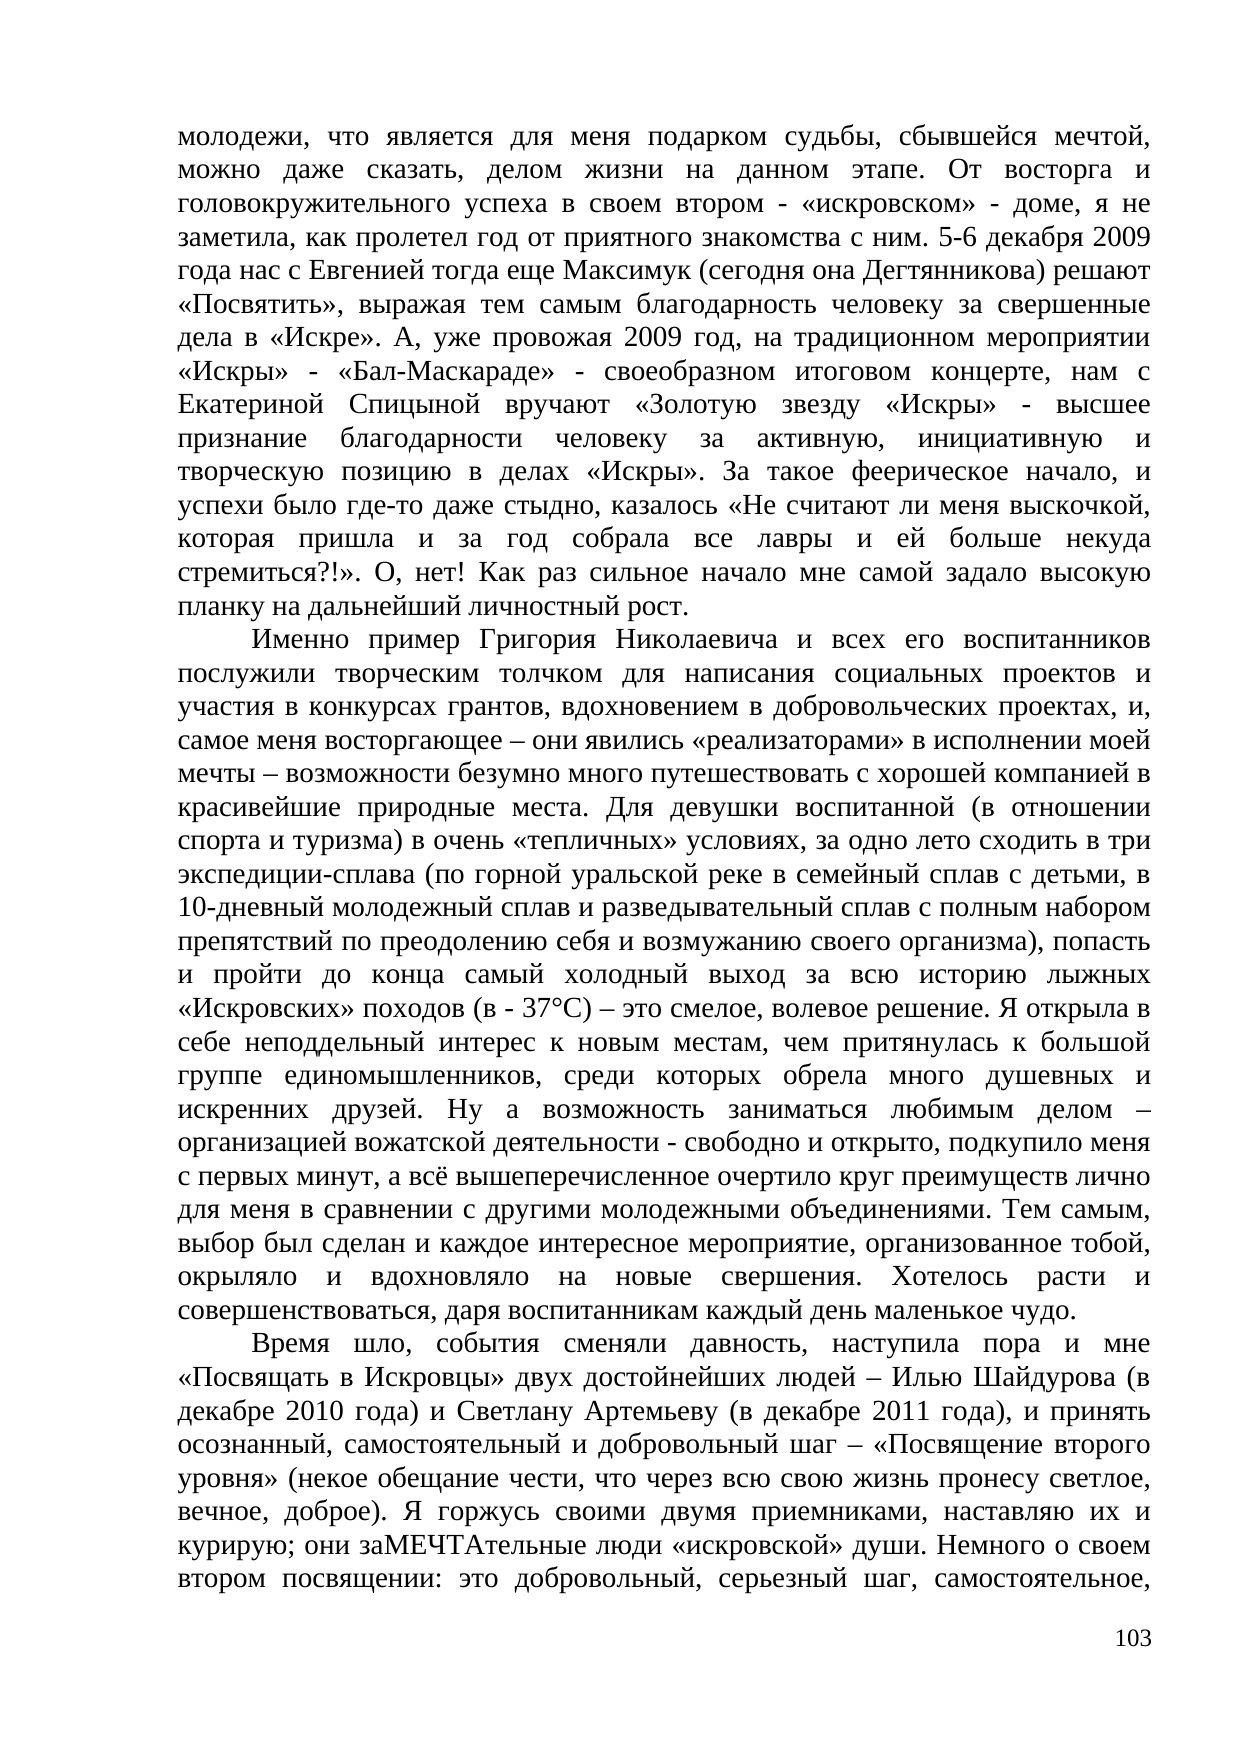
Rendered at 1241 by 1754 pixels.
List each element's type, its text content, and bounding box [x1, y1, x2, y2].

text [177, 118, 1152, 621]
text Именно пример Григория Николаевича и всех его воспитанников послужили творческим толчком для написания социальных проектов и участия в конкурсах грантов, вдохновением в добровольческих проектах, и, самое меня восторгающее – они явились «реализаторами» в исполнении моей мечты – возможности безумно много путешествовать с хорошей компанией в красивейшие природные места. Для девушки воспитанной (в отношении спорта и туризма) в очень «тепличных» условиях, за одно лето сходить в три экспедиции-сплава (по горной уральской реке в семейный сплав с детьми, в 10-дневный молодежный сплав и разведывательный сплав с полным набором препятствий по преодолению себя и возмужанию своего организма), попасть и пройти до конца самый холодный выход за всю историю лыжных «Искровских» походов (в - 37°С) – это смелое, волевое решение. Я открыла в себе неподдельный интерес к новым местам, чем притянулась к большой группе единомышленников, среди которых обрела много душевных и искренних друзей. Ну а возможность заниматься любимым делом – организацией вожатской деятельности - свободно и открыто, подкупило меня с первых минут, а всё вышеперечисленное очертило круг преимуществ лично для меня в сравнении с другими молодежными объединениями. Тем самым, выбор был сделан и каждое интересное мероприятие, организованное тобой, окрыляло и вдохновляло на новые свершения. Хотелось расти и совершенствоваться, даря воспитанникам каждый день маленькое чудо. [177, 621, 1152, 1326]
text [177, 1326, 1152, 1594]
